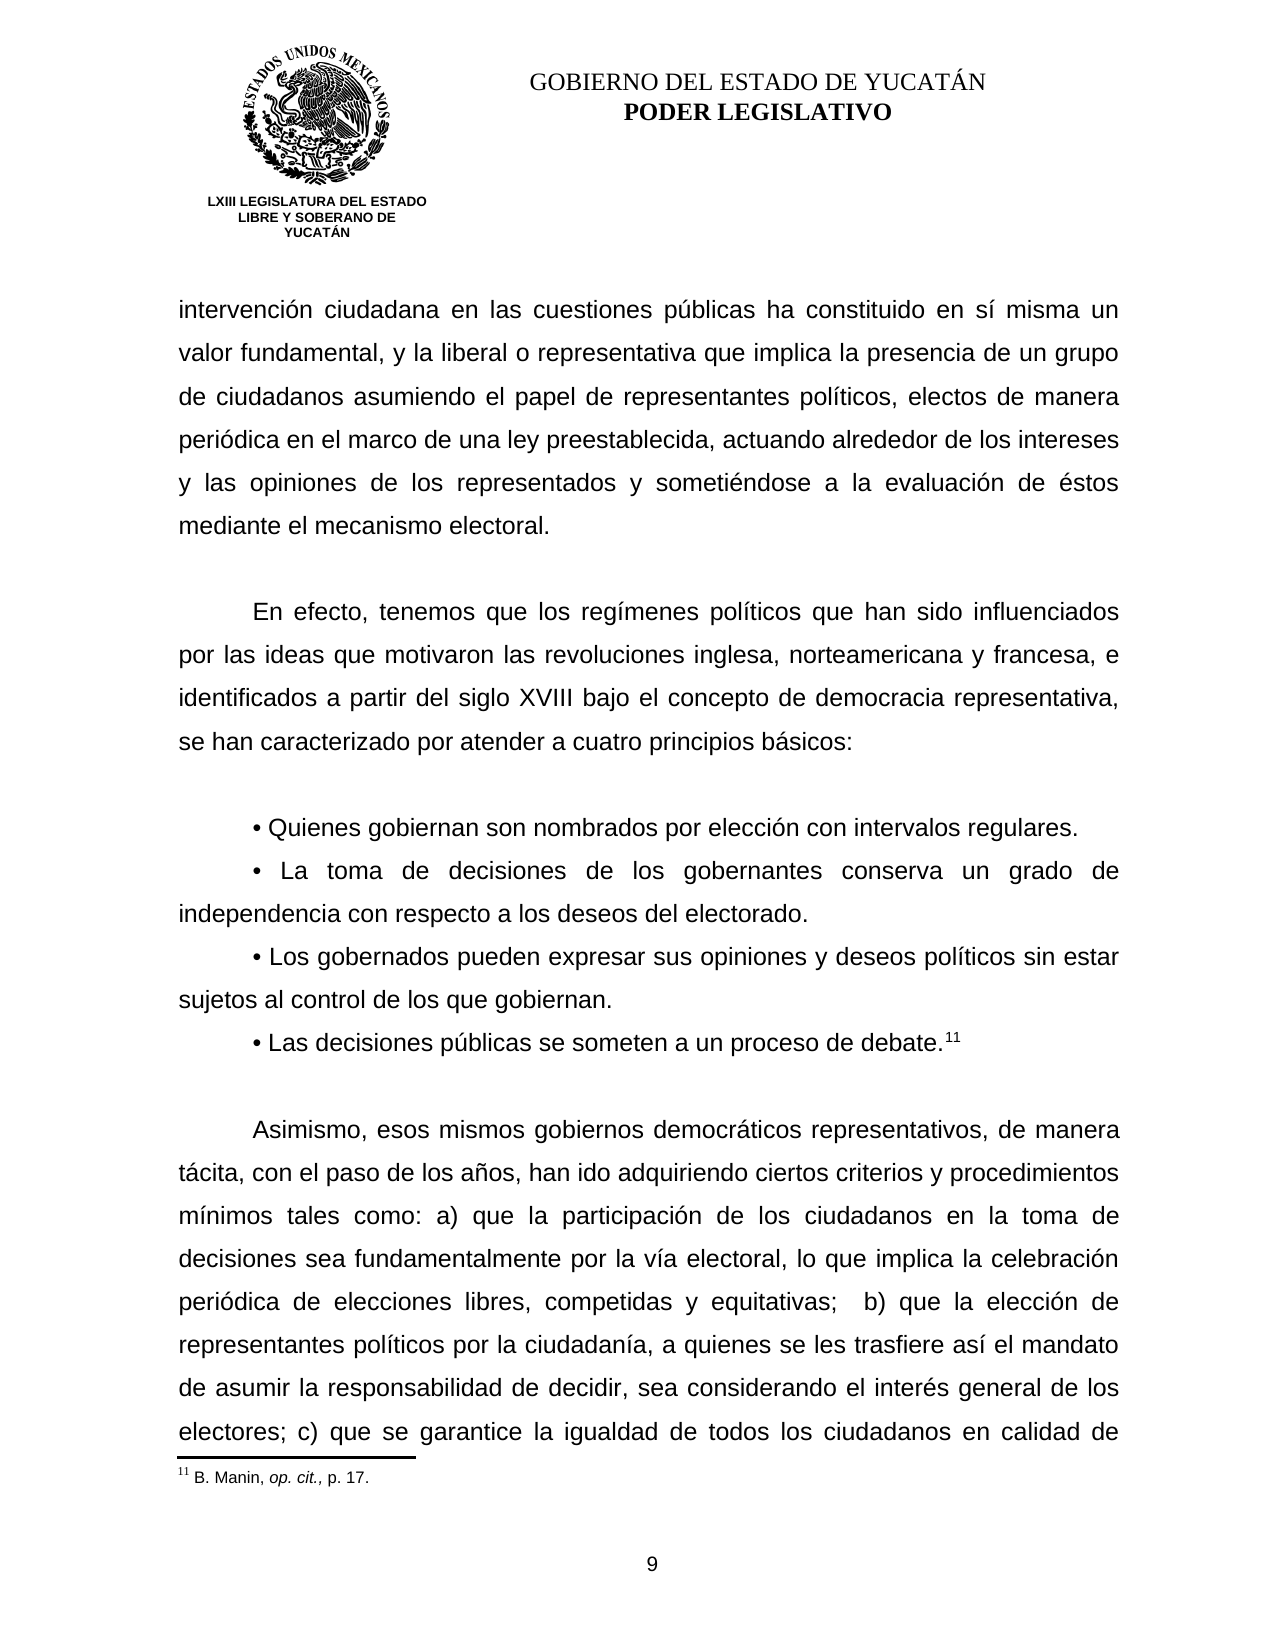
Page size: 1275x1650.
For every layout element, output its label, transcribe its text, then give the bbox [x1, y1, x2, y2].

text • Los gobernados pueden expresar sus opiniones y deseos políticos sin estar sujetos al control de los que gobiernan. [178, 942, 1121, 1014]
text • Las decisiones públicas se someten a un proceso de debate. [178, 1028, 1121, 1057]
text • La toma de decisiones de los gobernantes conserva un grado de independencia con respecto a los deseos del electorado. [178, 856, 1121, 928]
picture [207, 11, 425, 219]
text • Quienes gobiernan son nombrados por elección con intervalos regulares. [178, 813, 1121, 842]
text En efecto, tenemos que los regímenes políticos que han sido influenciados por las ideas que motivaron las revoluciones inglesa, norteamericana y francesa, e identificados a partir del siglo XVIII bajo el concepto de democracia representativa, se han caracterizado por atender a cuatro principios básicos: [178, 597, 1121, 755]
